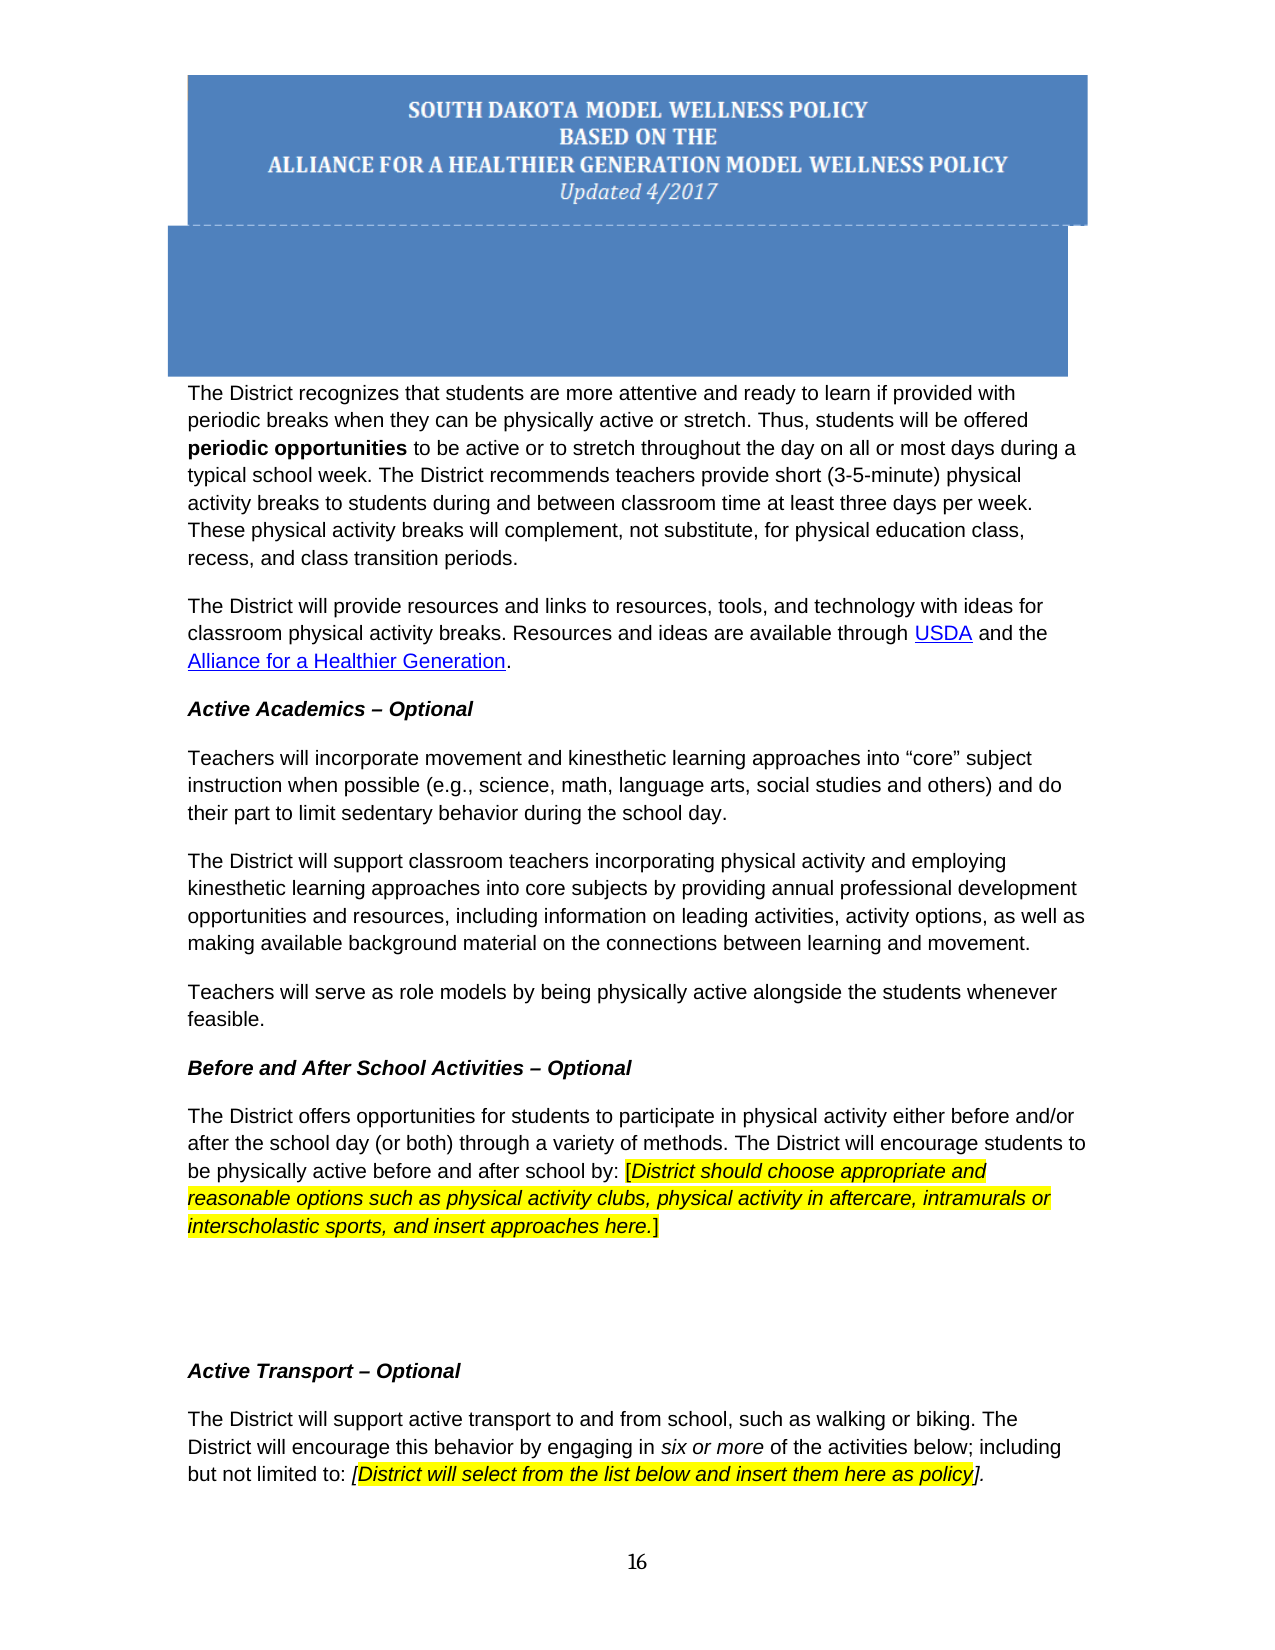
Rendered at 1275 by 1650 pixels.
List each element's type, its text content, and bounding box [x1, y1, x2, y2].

text The District will provide resources and links to resources, tools, and technology with ideas for classroom physical activity breaks. Resources and ideas are available through USDA and the Alliance for a Healthier Generation. [187, 594, 1087, 673]
text Teachers will incorporate movement and kinesthetic learning approaches into “core” subject instruction when possible (e.g., science, math, language arts, social studies and others) and do their part to limit sedentary behavior during the school day. [187, 745, 1087, 824]
picture [187, 75, 1088, 226]
text Active Academics – Optional [187, 697, 1087, 721]
text The District will support active transport to and from school, such as walking or biking. The District will encourage this behavior by engaging in six or more of the activities below; including but not limited to: [District will select from the list below and insert them here as policy]. [187, 1407, 1087, 1486]
text The District recognizes that students are more attentive and ready to learn if provided with periodic breaks when they can be physically active or stretch. Thus, students will be offered periodic opportunities to be active or to stretch throughout the day on all or most days during a typical school week. The District recommends teachers provide short (3-5-minute) physical activity breaks to students during and between classroom time at least three days per week. These physical activity breaks will complement, not substitute, for physical education class, recess, and class transition periods. [187, 226, 1087, 569]
text The District will support classroom teachers incorporating physical activity and employing kinesthetic learning approaches into core subjects by providing annual professional development opportunities and resources, including information on leading activities, activity options, as well as making available background material on the connections between learning and movement. [187, 849, 1087, 955]
text Teachers will serve as role models by being physically active alongside the students whenever feasible. [187, 979, 1087, 1031]
text Active Transport – Optional [187, 1359, 1087, 1383]
text The District offers opportunities for students to participate in physical activity either before and/or after the school day (or both) through a variety of methods. The District will encourage students to be physically active before and after school by: [District should choose appropriate and reasonable options such as physical activity clubs, physical activity in aftercare, intramurals or interscholastic sports, and insert approaches here.] [187, 1104, 1087, 1238]
text Before and After School Activities – Optional [187, 1055, 1087, 1079]
